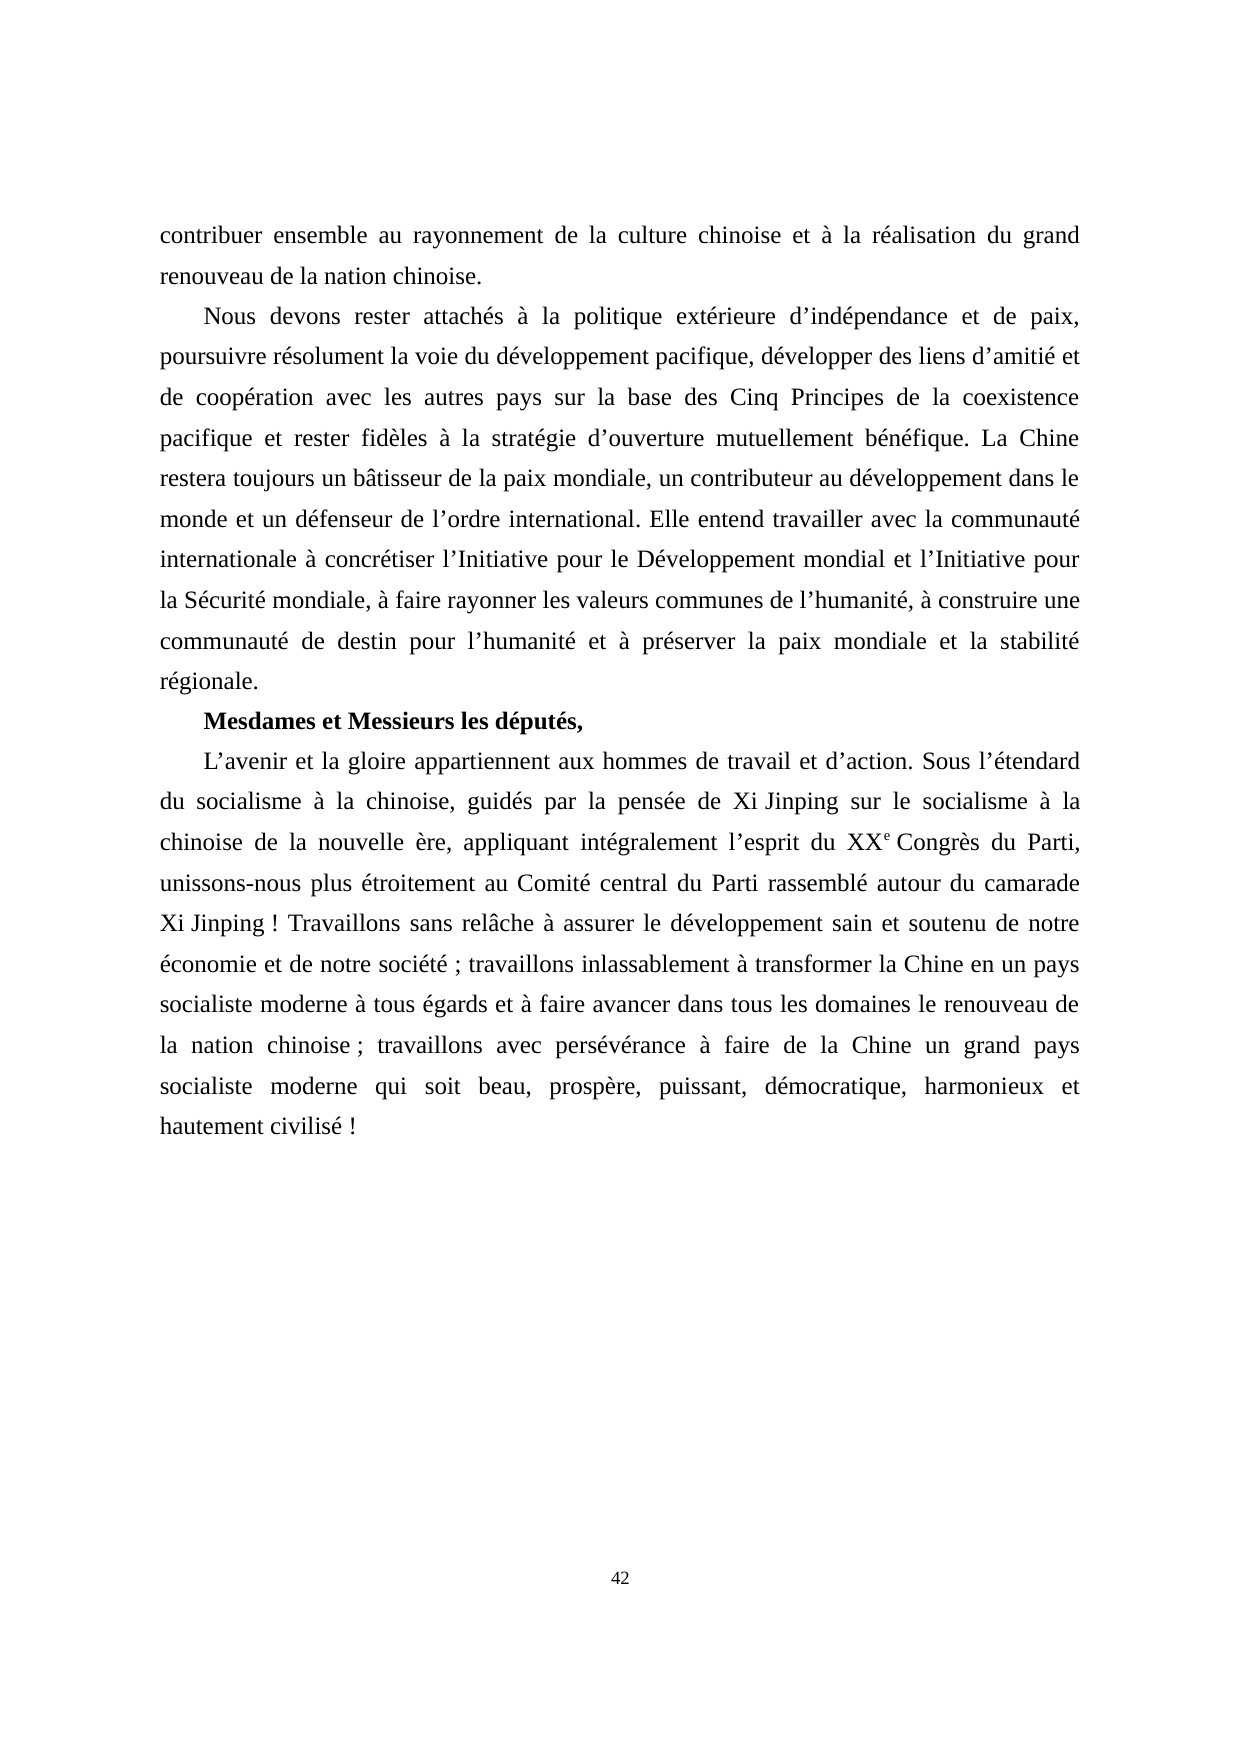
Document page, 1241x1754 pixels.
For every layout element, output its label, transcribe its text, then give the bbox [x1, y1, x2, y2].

text Nous devons rester attachés à la politique extérieure d’indépendance et de paix, poursuivre résolument la voie du développement pacifique, développer des liens d’amitié et de coopération avec les autres pays sur la base des Cinq Principes de la coexistence pacifique et rester fidèles à la stratégie d’ouverture mutuellement bénéfique. La Chine restera toujours un bâtisseur de la paix mondiale, un contributeur au développement dans le monde et un défenseur de l’ordre international. Elle entend travailler avec la communauté internationale à concrétiser l’Initiative pour le Développement mondial et l’Initiative pour la Sécurité mondiale, à faire rayonner les valeurs communes de l’humanité, à construire une communauté de destin pour l’humanité et à préserver la paix mondiale et la stabilité régionale. [159, 299, 1081, 697]
text L’avenir et la gloire appartiennent aux hommes de travail et d’action. Sous l’étendard du socialisme à la chinoise, guidés par la pensée de Xi Jinping sur le socialisme à la chinoise de la nouvelle ère, appliquant intégralement l’esprit du XXe Congrès du Parti, unissons-nous plus étroitement au Comité central du Parti rassemblé autour du camarade Xi Jinping ! Travaillons sans relâche à assurer le développement sain et soutenu de notre économie et de notre société ; travaillons inlassablement à transformer la Chine en un pays socialiste moderne à tous égards et à faire avancer dans tous les domaines le renouveau de la nation chinoise ; travaillons avec persévérance à faire de la Chine un grand pays socialiste moderne qui soit beau, prospère, puissant, démocratique, harmonieux et hautement civilisé ! [159, 744, 1081, 1142]
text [159, 218, 1081, 292]
text Mesdames et Messieurs les députés, [159, 704, 1081, 737]
